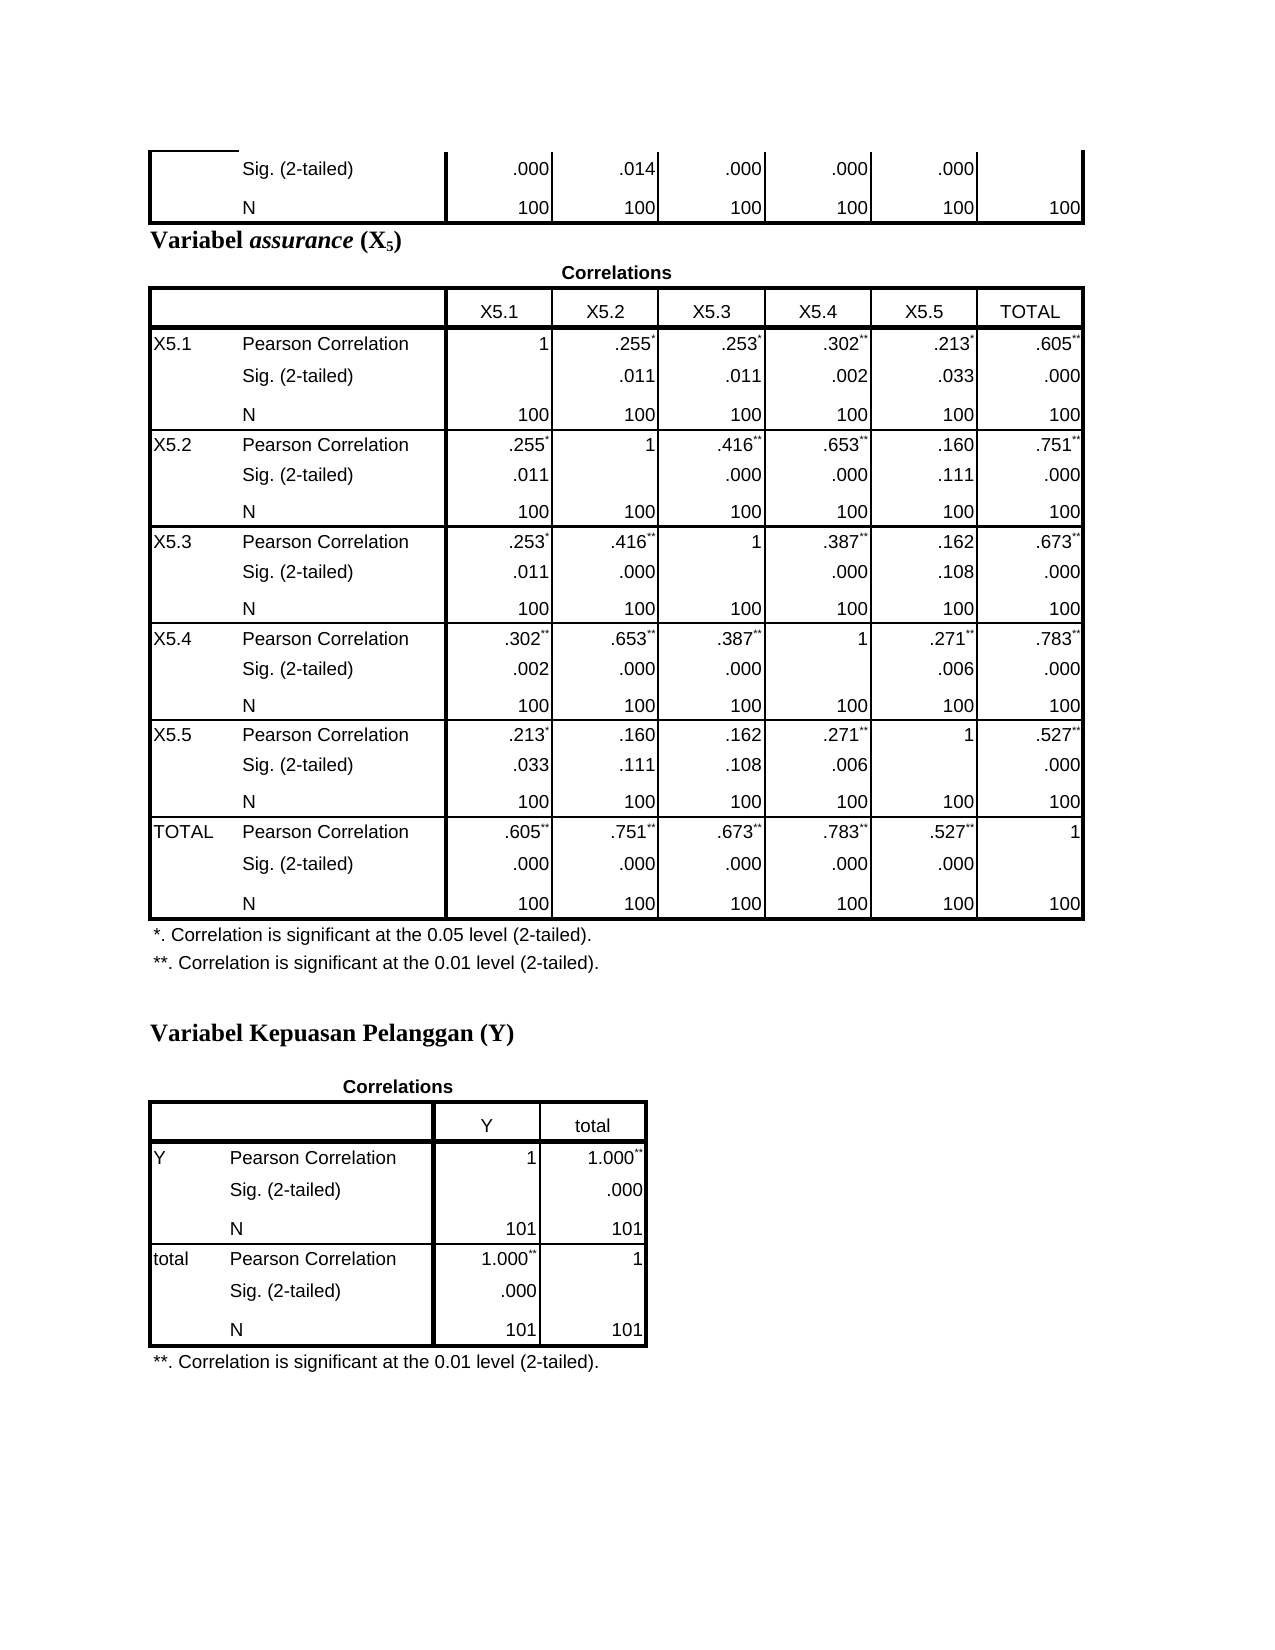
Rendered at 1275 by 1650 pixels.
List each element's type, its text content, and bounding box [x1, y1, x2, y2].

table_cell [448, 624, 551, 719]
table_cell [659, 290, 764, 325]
text Variabel Kepuasan Pelanggan (Y) [150, 1018, 1125, 1047]
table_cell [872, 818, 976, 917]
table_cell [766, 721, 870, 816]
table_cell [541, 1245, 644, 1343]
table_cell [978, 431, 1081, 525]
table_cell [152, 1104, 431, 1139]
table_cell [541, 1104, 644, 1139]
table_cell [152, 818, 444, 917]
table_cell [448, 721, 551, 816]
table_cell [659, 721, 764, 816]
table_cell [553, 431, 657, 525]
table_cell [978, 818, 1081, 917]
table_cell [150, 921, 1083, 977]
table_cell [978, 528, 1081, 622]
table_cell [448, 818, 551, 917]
text Variabel assurance (X5) [150, 225, 1125, 254]
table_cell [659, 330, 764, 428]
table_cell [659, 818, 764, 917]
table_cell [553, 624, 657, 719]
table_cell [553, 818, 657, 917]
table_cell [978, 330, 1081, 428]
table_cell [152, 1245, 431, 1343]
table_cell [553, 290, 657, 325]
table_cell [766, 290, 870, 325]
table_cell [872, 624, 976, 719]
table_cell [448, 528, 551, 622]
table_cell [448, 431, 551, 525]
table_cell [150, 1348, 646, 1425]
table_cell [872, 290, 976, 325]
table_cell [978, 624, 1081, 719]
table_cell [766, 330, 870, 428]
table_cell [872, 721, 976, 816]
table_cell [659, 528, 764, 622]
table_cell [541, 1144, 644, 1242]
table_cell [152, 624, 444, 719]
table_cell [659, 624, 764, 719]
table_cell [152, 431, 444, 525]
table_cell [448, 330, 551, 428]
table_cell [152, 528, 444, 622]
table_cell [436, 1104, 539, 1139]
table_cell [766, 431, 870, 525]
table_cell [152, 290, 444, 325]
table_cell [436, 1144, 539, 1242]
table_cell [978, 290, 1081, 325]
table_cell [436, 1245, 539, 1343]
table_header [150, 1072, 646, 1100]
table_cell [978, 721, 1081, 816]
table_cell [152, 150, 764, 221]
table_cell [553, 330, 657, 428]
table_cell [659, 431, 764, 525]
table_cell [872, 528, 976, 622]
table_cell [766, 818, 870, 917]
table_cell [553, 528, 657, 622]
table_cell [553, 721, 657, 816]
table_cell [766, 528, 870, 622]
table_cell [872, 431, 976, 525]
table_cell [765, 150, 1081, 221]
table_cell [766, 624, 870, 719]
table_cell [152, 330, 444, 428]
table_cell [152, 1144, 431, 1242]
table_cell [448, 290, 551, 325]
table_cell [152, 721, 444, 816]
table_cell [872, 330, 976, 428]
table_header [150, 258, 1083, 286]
